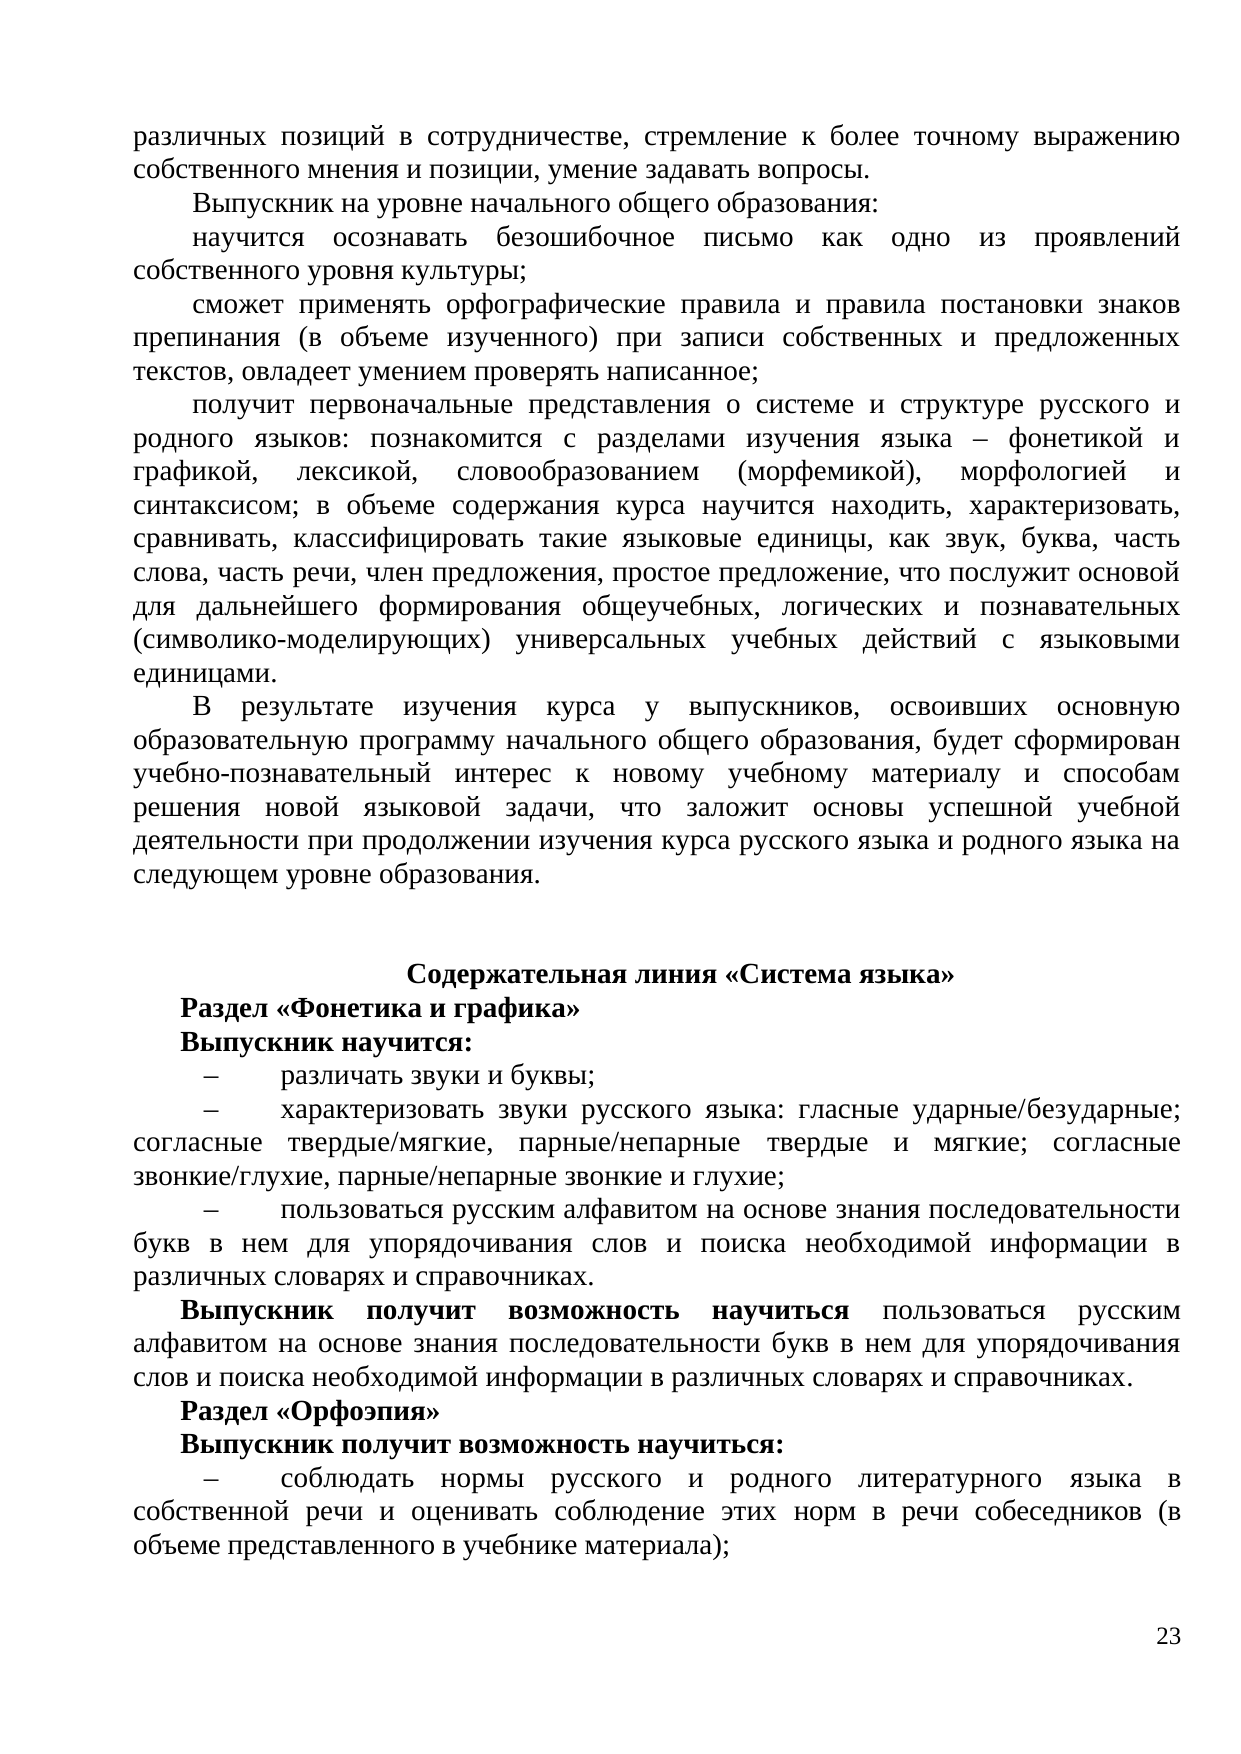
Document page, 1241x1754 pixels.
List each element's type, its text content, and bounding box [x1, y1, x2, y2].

text Раздел «Орфоэпия» [133, 1393, 1181, 1426]
text научится осознавать безошибочное письмо как одно из проявлений собственного уровня культуры; [133, 219, 1181, 286]
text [133, 118, 1181, 185]
text сможет применять орфографические правила и правила постановки знаков препинания (в объеме изученного) при записи собственных и предложенных текстов, овладеет умением проверять написанное; [133, 286, 1181, 386]
text Выпускник получит возможность научиться пользоваться русским алфавитом на основе знания последовательности букв в нем для упорядочивания слов и поиска необходимой информации в различных словарях и справочниках. [133, 1292, 1181, 1393]
text получит первоначальные представления о системе и структуре русского и родного языков: познакомится с разделами изучения языка – фонетикой и графикой, лексикой, словообразованием (морфемикой), морфологией и синтаксисом; в объеме содержания курса научится находить, характеризовать, сравнивать, классифицировать такие языковые единицы, как звук, буква, часть слова, часть речи, член предложения, простое предложение, что послужит основой для дальнейшего формирования общеучебных, логических и познавательных (символико-моделирующих) универсальных учебных действий с языковыми единицами. [133, 386, 1181, 688]
text Раздел «Фонетика и графика» [133, 990, 1181, 1024]
list соблюдать нормы русского и родного литературного языка в собственной речи и оценивать соблюдение этих норм в речи собеседников (в объеме представленного в учебнике материала); [133, 1460, 1181, 1560]
text Содержательная линия «Система языка» [133, 957, 1181, 990]
text Выпускник научится: [133, 1024, 1181, 1057]
list пользоваться русским алфавитом на основе знания последовательности букв в нем для упорядочивания слов и поиска необходимой информации в различных словарях и справочниках. [133, 1191, 1181, 1292]
list различать звуки и буквы; [133, 1057, 1181, 1091]
text В результате изучения курса у выпускников, освоивших основную образовательную программу начального общего образования, будет сформирован учебно-познавательный интерес к новому учебному материалу и способам решения новой языковой задачи, что заложит основы успешной учебной деятельности при продолжении изучения курса русского языка и родного языка на следующем уровне образования. [133, 688, 1181, 889]
text Выпускник на уровне начального общего образования: [133, 185, 1181, 219]
text Выпускник получит возможность научиться: [133, 1426, 1181, 1460]
list характеризовать звуки русского языка: гласные ударные/безударные; согласные твердые/мягкие, парные/непарные твердые и мягкие; согласные звонкие/глухие, парные/непарные звонкие и глухие; [133, 1091, 1181, 1191]
